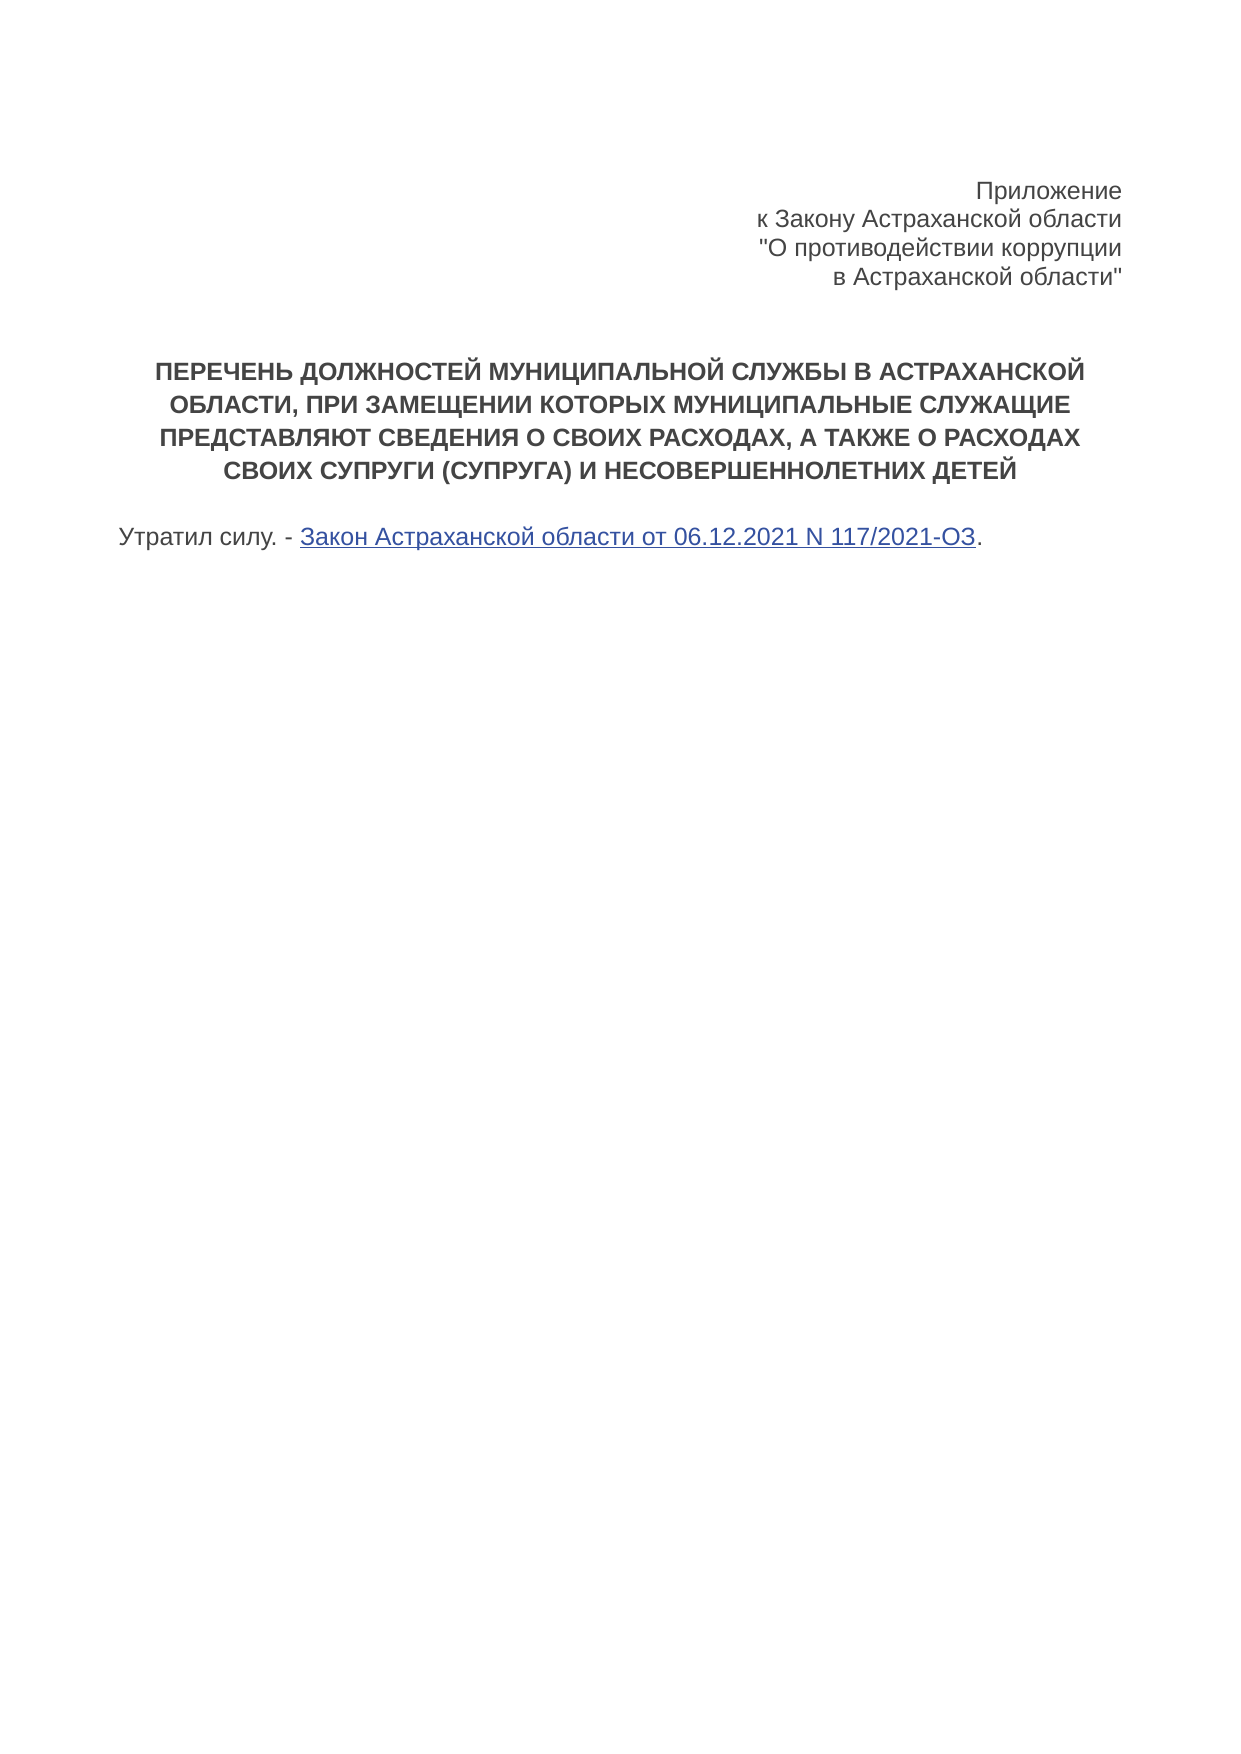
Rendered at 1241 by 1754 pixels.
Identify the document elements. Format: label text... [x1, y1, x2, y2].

text Утратил силу. - Закон Астраханской области от 06.12.2021 N 117/2021-ОЗ. [118, 522, 1122, 551]
subtitle Приложение к Закону Астраханской области "О противодействии коррупции в Астраханской области" [118, 118, 1122, 291]
text ПЕРЕЧЕНЬ ДОЛЖНОСТЕЙ МУНИЦИПАЛЬНОЙ СЛУЖБЫ В АСТРАХАНСКОЙ ОБЛАСТИ, ПРИ ЗАМЕЩЕНИИ КОТОРЫХ МУНИЦИПАЛЬНЫЕ СЛУЖАЩИЕ ПРЕДСТАВЛЯЮТ СВЕДЕНИЯ О СВОИХ РАСХОДАХ, А ТАКЖЕ О РАСХОДАХ СВОИХ СУПРУГИ (СУПРУГА) И НЕСОВЕРШЕННОЛЕТНИХ ДЕТЕЙ [118, 291, 1122, 484]
